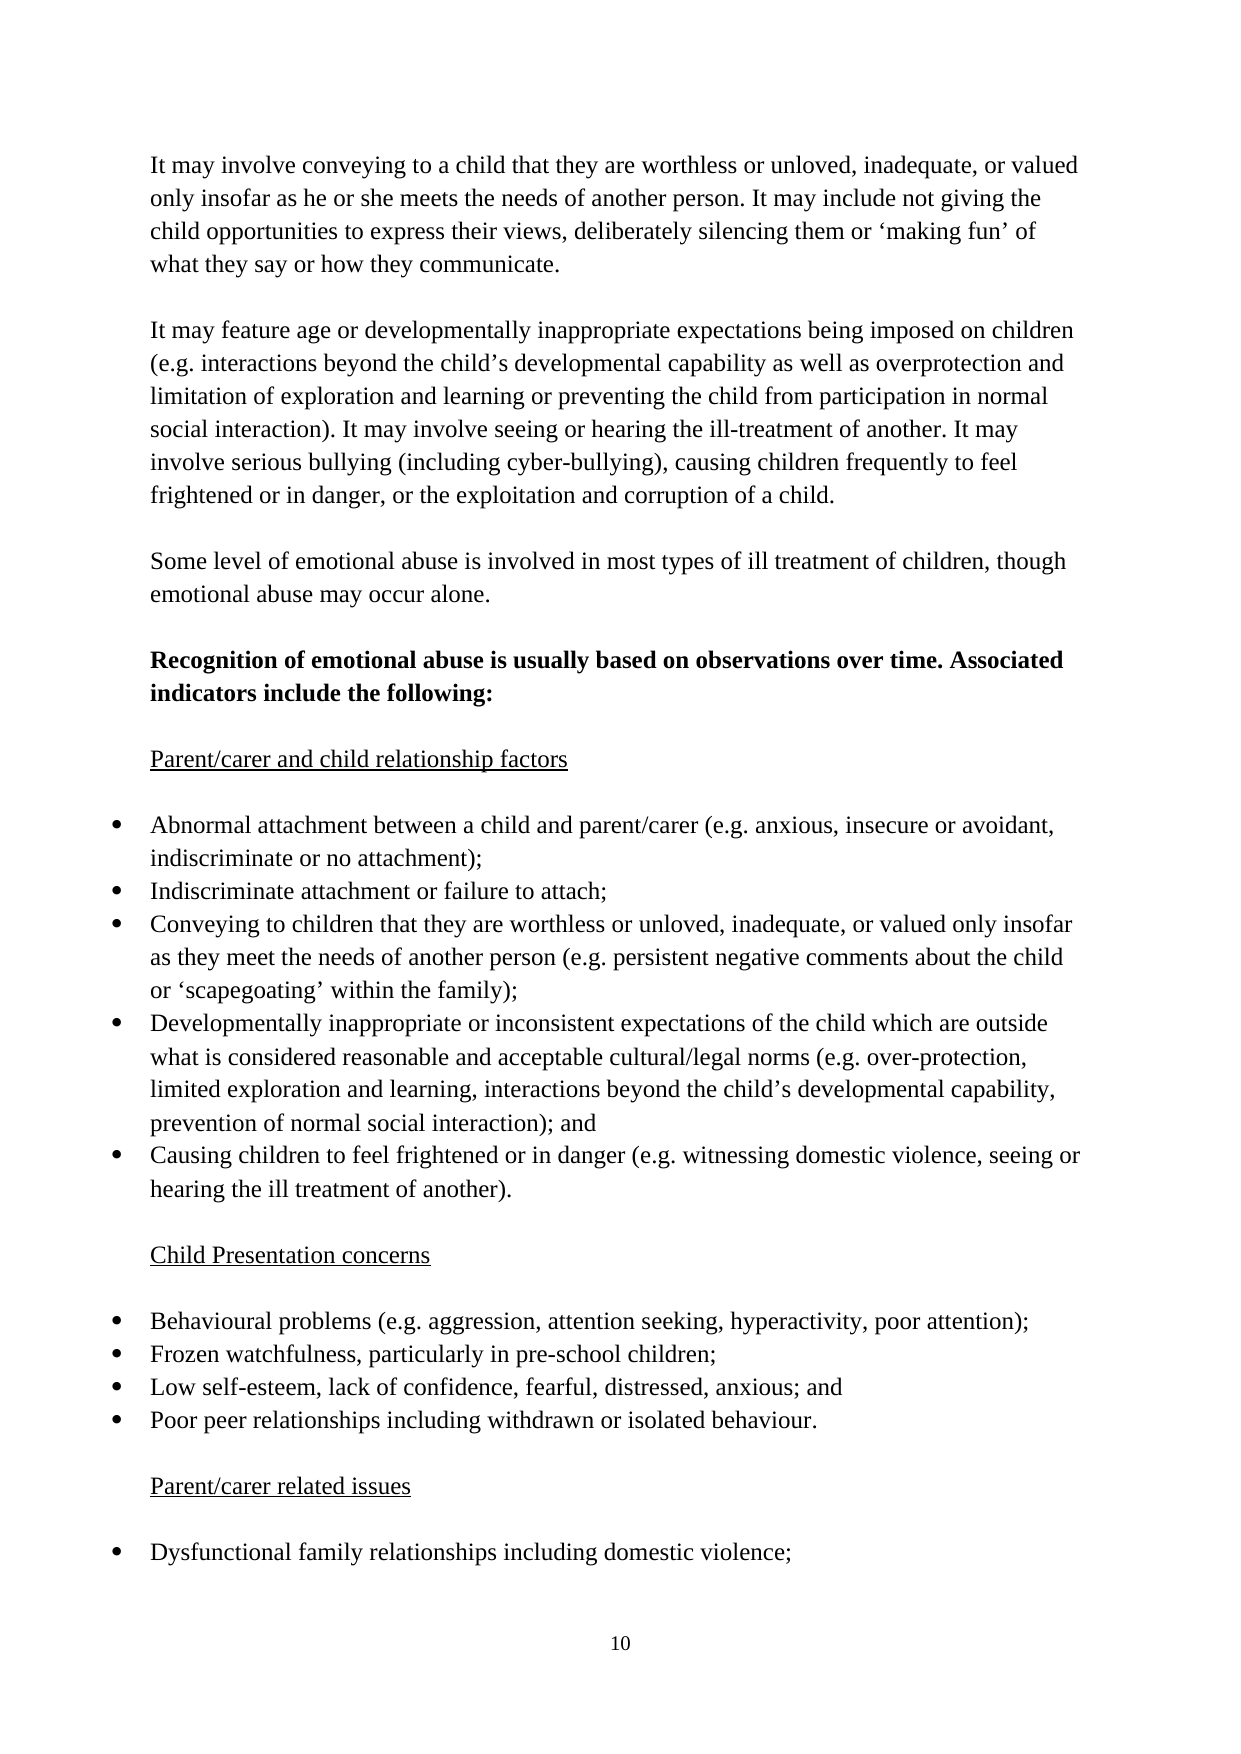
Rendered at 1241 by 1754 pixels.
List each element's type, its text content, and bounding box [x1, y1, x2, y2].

list Causing children to feel frightened or in danger (e.g. witnessing domestic violence, seeing or hearing the ill treatment of another). [112, 1141, 1090, 1202]
text Parent/carer related issues [150, 1471, 1090, 1499]
text It may feature age or developmentally inappropriate expectations being imposed on children (e.g. interactions beyond the child’s developmental capability as well as overprotection and limitation of exploration and learning or preventing the child from participation in normal social interaction). It may involve seeing or hearing the ill-treatment of another. It may involve serious bullying (including cyber-bullying), causing children frequently to feel frightened or in danger, or the exploitation and corruption of a child. [150, 315, 1090, 509]
list Poor peer relationships including withdrawn or isolated behaviour. [112, 1405, 1090, 1433]
text Recognition of emotional abuse is usually based on observations over time. Associated indicators include the following: [150, 645, 1090, 707]
list Frozen watchfulness, particularly in pre-school children; [112, 1339, 1090, 1367]
list Low self-esteem, lack of confidence, fearful, distressed, anxious; and [112, 1372, 1090, 1401]
text Some level of emotional abuse is involved in most types of ill treatment of children, though emotional abuse may occur alone. [150, 546, 1090, 608]
list Abnormal attachment between a child and parent/carer (e.g. anxious, insecure or avoidant, indiscriminate or no attachment); [112, 810, 1090, 872]
list Indiscriminate attachment or failure to attach; [112, 876, 1090, 905]
text Parent/carer and child relationship factors [150, 744, 1090, 773]
list Behavioural problems (e.g. aggression, attention seeking, hyperactivity, poor attention); [112, 1306, 1090, 1334]
list Dysfunctional family relationships including domestic violence; [112, 1537, 1090, 1566]
list Developmentally inappropriate or inconsistent expectations of the child which are outside what is considered reasonable and acceptable cultural/legal norms (e.g. over-protection, limited exploration and learning, interactions beyond the child’s developmental capability, prevention of normal social interaction); and [112, 1008, 1090, 1136]
text Child Presentation concerns [150, 1240, 1090, 1268]
text It may involve conveying to a child that they are worthless or unloved, inadequate, or valued only insofar as he or she meets the needs of another person. It may include not giving the child opportunities to express their views, deliberately silencing them or ‘making fun’ of what they say or how they communicate. [150, 150, 1090, 278]
list Conveying to children that they are worthless or unloved, inadequate, or valued only insofar as they meet the needs of another person (e.g. persistent negative comments about the child or ‘scapegoating’ within the family); [112, 909, 1090, 1004]
